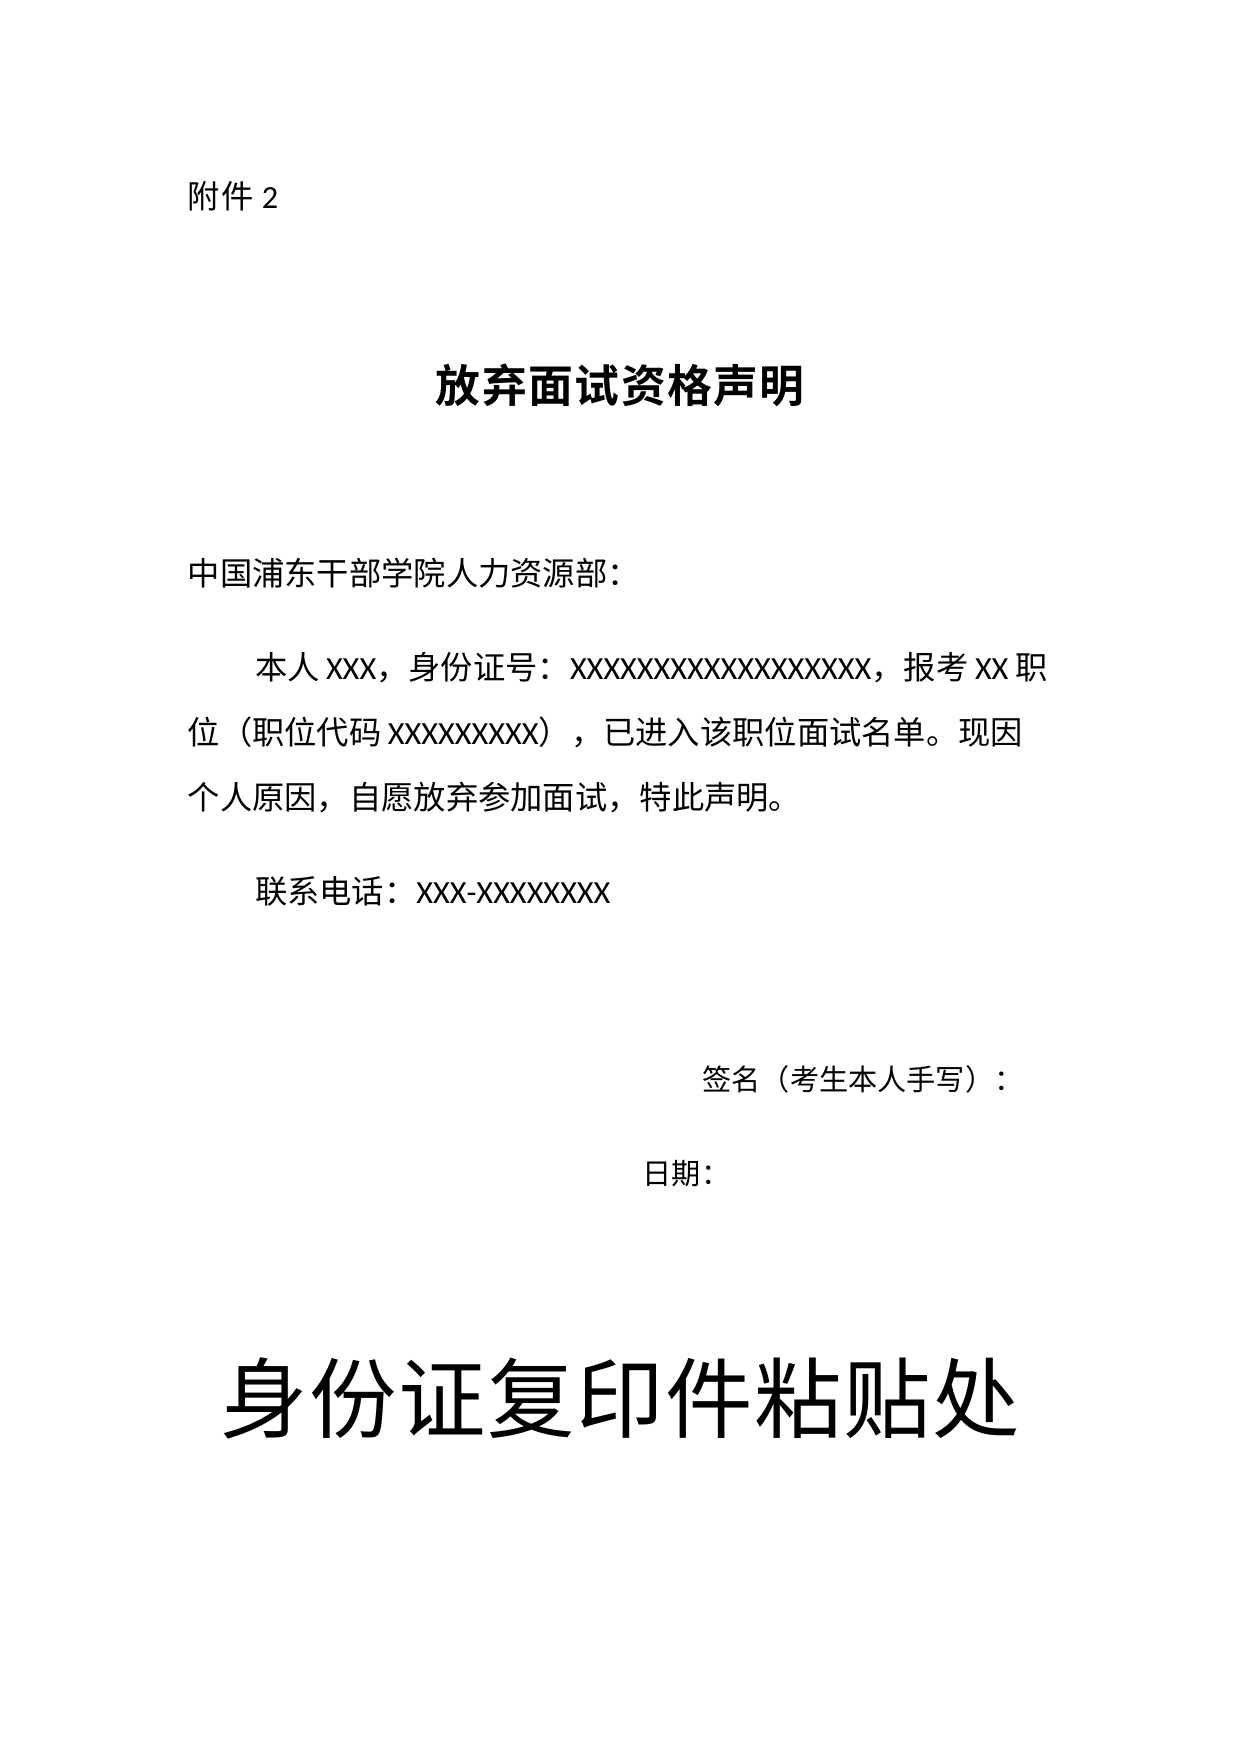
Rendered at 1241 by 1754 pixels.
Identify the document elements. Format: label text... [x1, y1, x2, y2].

text 签名（考生本人手写）： [187, 1045, 1023, 1110]
text 本人XXX，身份证号：XXXXXXXXXXXXXXXXXX，报考XX职位（职位代码XXXXXXXXX），已进入该职位面试名单。现因个人原因，自愿放弃参加面试，特此声明。 [187, 633, 1053, 828]
text 中国浦东干部学院人力资源部： [187, 539, 1053, 604]
text 日期： [187, 1139, 1053, 1204]
text 附件2 [187, 162, 1053, 227]
text 联系电话：XXX-XXXXXXXX [187, 857, 1053, 922]
text 身份证复印件粘贴处 [187, 1328, 1053, 1458]
text 放弃面试资格声明 [187, 350, 1053, 415]
